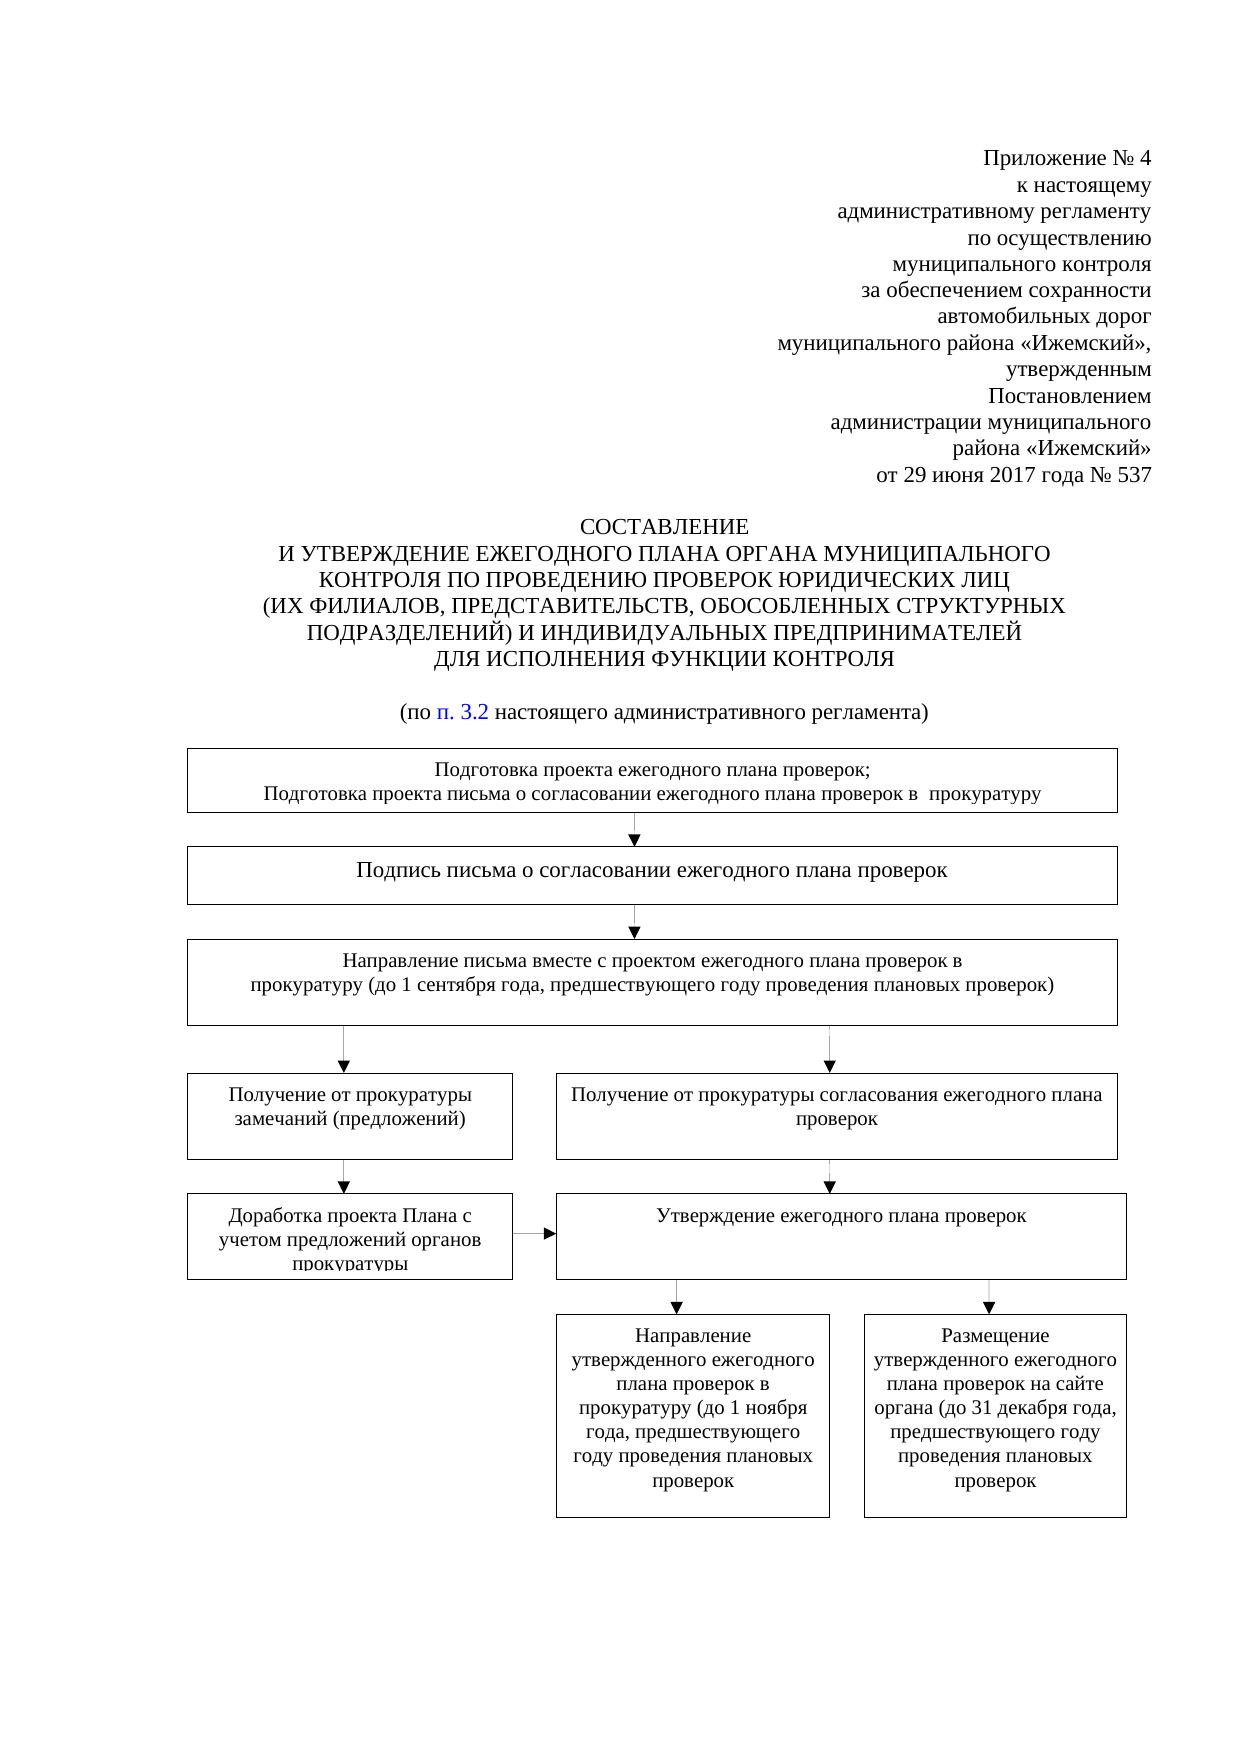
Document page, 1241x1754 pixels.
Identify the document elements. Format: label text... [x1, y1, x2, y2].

text ПОДРАЗДЕЛЕНИЙ) И ИНДИВИДУАЛЬНЫХ ПРЕДПРИНИМАТЕЛЕЙ [177, 619, 1152, 645]
text автомобильных дорог [177, 303, 1152, 329]
text муниципального контроля [177, 250, 1152, 276]
text И УТВЕРЖДЕНИЕ ЕЖЕГОДНОГО ПЛАНА ОРГАНА МУНИЦИПАЛЬНОГО [177, 540, 1152, 566]
text (по п. 3.2 настоящего административного регламента) [177, 698, 1152, 724]
text утвержденным [177, 355, 1152, 382]
text от 29 июня 2017 года № 537 [177, 461, 1152, 487]
text административному регламенту [177, 197, 1152, 223]
text администрации муниципального [177, 408, 1152, 434]
text ДЛЯ ИСПОЛНЕНИЯ ФУНКЦИИ КОНТРОЛЯ [177, 645, 1152, 672]
text КОНТРОЛЯ ПО ПРОВЕДЕНИЮ ПРОВЕРОК ЮРИДИЧЕСКИХ ЛИЦ [177, 566, 1152, 592]
text за обеспечением сохранности [177, 276, 1152, 303]
text Постановлением [177, 382, 1152, 408]
text муниципального района «Ижемский», [177, 329, 1152, 355]
text (ИХ ФИЛИАЛОВ, ПРЕДСТАВИТЕЛЬСТВ, ОБОСОБЛЕННЫХ СТРУКТУРНЫХ [177, 592, 1152, 619]
text по осуществлению [177, 223, 1152, 250]
text к настоящему [177, 171, 1152, 197]
text СОСТАВЛЕНИЕ [177, 513, 1152, 540]
text района «Ижемский» [177, 434, 1152, 461]
text Приложение № 4 [177, 144, 1152, 171]
